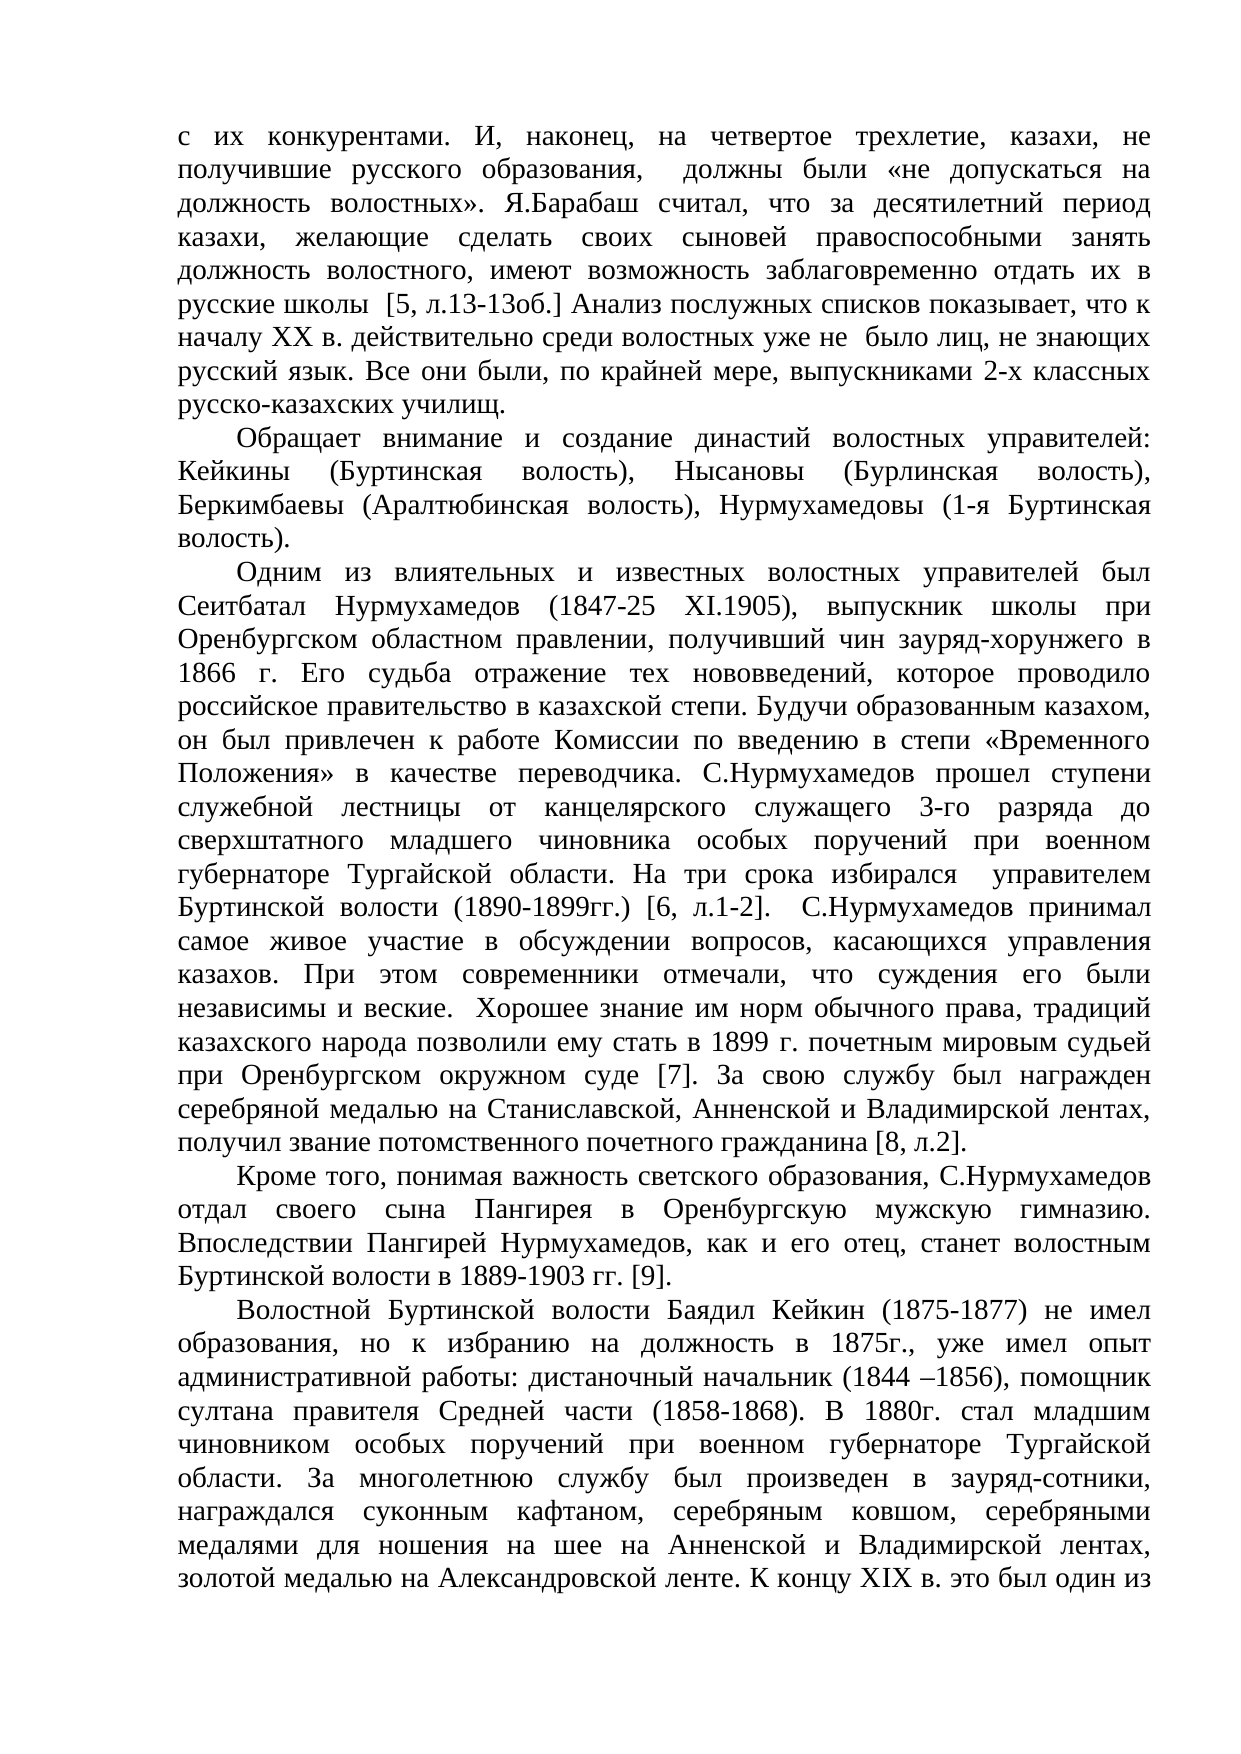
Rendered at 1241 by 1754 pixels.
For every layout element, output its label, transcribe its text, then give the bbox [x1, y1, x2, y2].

text Обращает внимание и создание династий волостных управителей: Кейкины (Буртинская волость), Нысановы (Бурлинская волость), Беркимбаевы (Аралтюбинская волость), Нурмухамедовы (1-я Буртинская волость). [177, 420, 1152, 554]
text Кроме того, понимая важность светского образования, С.Нурмухамедов отдал своего сына Пангирея в Оренбургскую мужскую гимназию. Впоследствии Пангирей Нурмухамедов, как и его отец, станет волостным Буртинской волости в 1889-1903 гг. [9]. [177, 1158, 1152, 1292]
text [177, 1292, 1152, 1594]
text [177, 118, 1152, 420]
text Одним из влиятельных и известных волостных управителей был Сеитбатал Нурмухамедов (1847-25 ХІ.1905), выпускник школы при Оренбургском областном правлении, получивший чин зауряд-хорунжего в . Его судьба отражение тех нововведений, которое проводило российское правительство в казахской степи. Будучи образованным казахом, он был привлечен к работе Комиссии по введению в степи «Временного Положения» в качестве переводчика. С.Нурмухамедов прошел ступени служебной лестницы от канцелярского служащего 3-го разряда до сверхштатного младшего чиновника особых поручений при военном губернаторе Тургайской области. На три срока избирался управителем Буртинской волости (1890-1899гг.) [6, л.1-2]. С.Нурмухамедов принимал самое живое участие в обсуждении вопросов, касающихся управления казахов. При этом современники отмечали, что суждения его были независимы и веские. Хорошее знание им норм обычного права, традиций казахского народа позволили ему стать в . почетным мировым судьей при Оренбургском окружном суде [7]. За свою службу был награжден серебряной медалью на Станиславской, Анненской и Владимирской лентах, получил звание потомственного почетного гражданина [8, л.2]. [177, 554, 1152, 1158]
